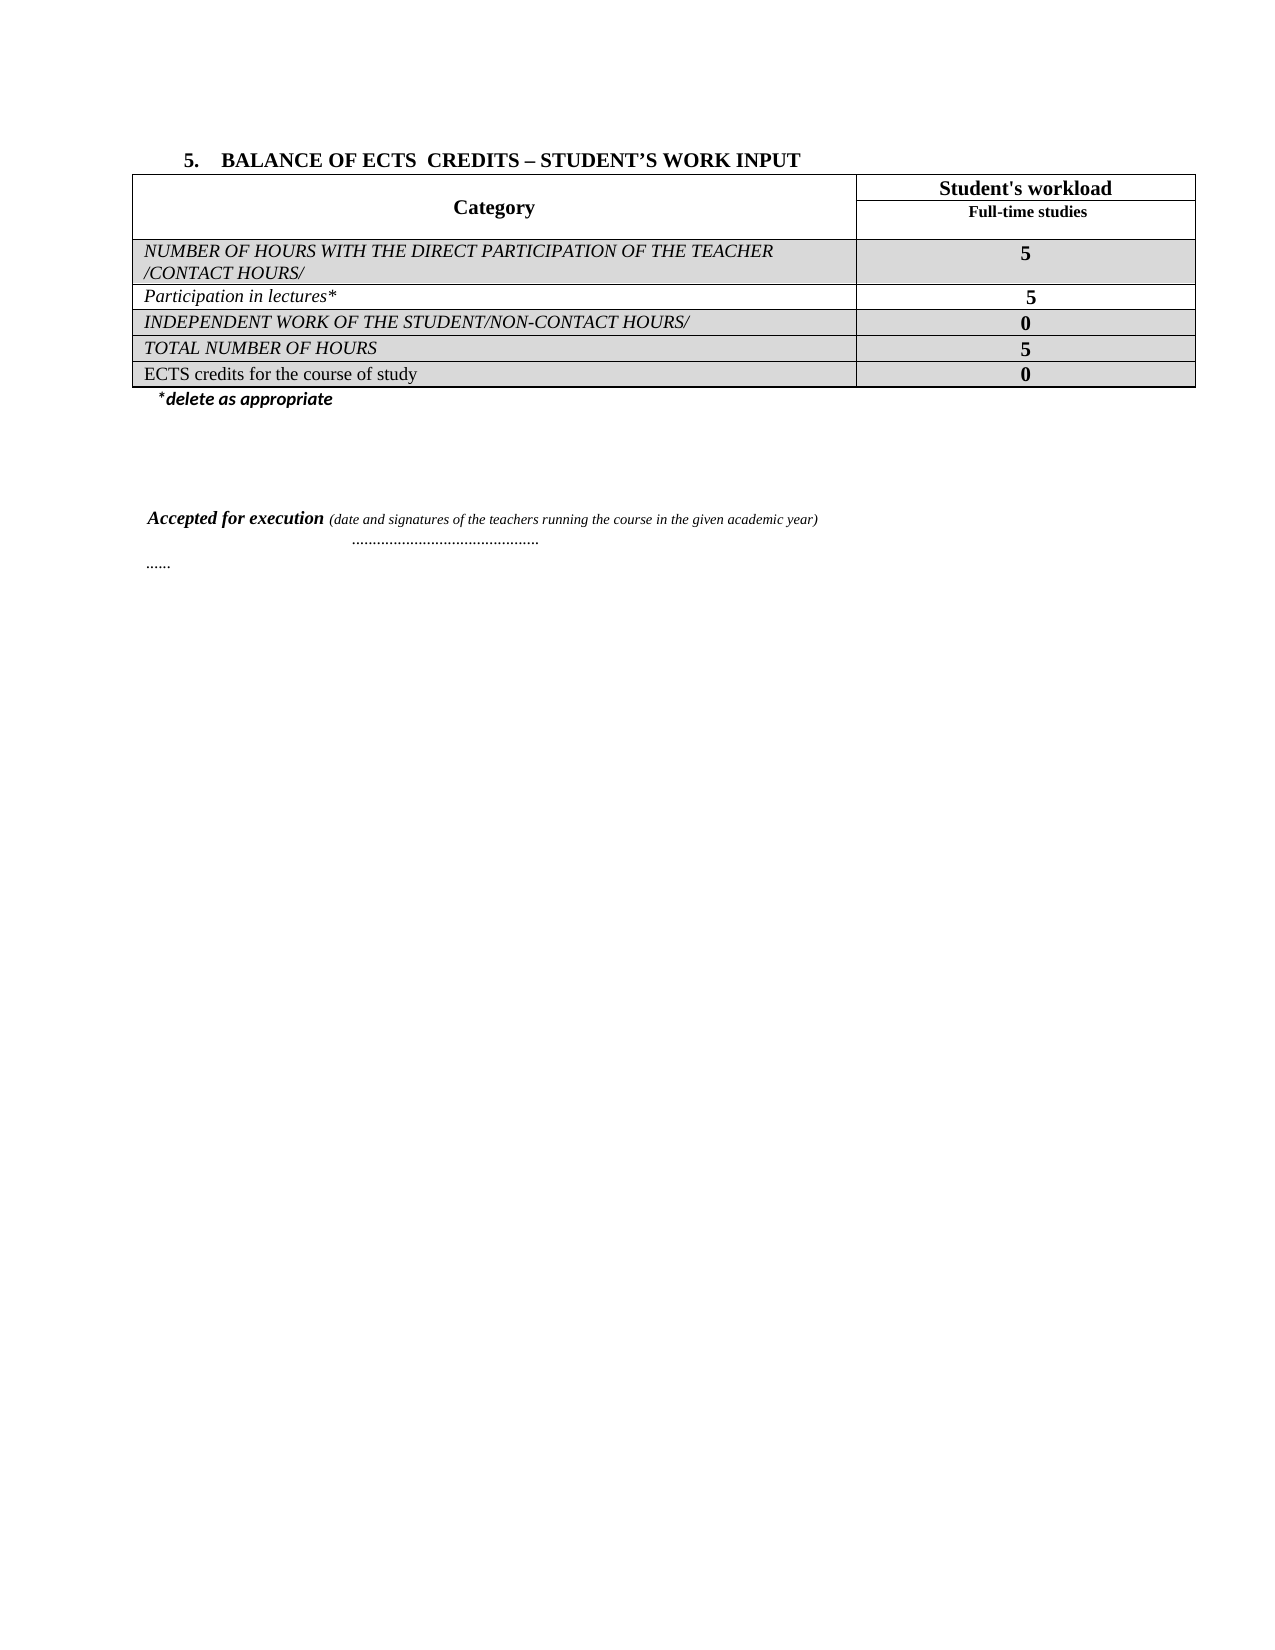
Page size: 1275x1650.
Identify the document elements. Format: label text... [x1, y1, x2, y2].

table_cell 5 [857, 240, 1195, 283]
table_header Student's workload [857, 175, 1195, 200]
text Accepted for execution (date and signatures of the teachers running the course in the given academic year) [147, 507, 1116, 529]
table_cell 5 [857, 285, 1195, 309]
table_cell TOTAL NUMBER OF HOURS [133, 336, 856, 361]
list BALANCE OF ECTS CREDITS – STUDENT’S WORK INPUT [183, 148, 1116, 172]
table_cell ECTS credits for the course of study [133, 362, 856, 386]
table_cell Participation in lectures* [133, 285, 856, 309]
table_cell NUMBER OF HOURS WITH THE DIRECT PARTICIPATION OF THE TEACHER /CONTACT HOURS/ [133, 240, 856, 283]
table_cell INDEPENDENT WORK OF THE STUDENT/NON-CONTACT HOURS/ [133, 310, 856, 335]
text ................................................... [146, 531, 544, 574]
table_header Category [133, 175, 856, 239]
table_cell 5 [857, 336, 1195, 361]
text *delete as appropriate [147, 388, 1116, 410]
table_cell Full-time studies [857, 201, 1195, 239]
table_cell 0 [857, 362, 1195, 386]
table_cell 0 [857, 310, 1195, 335]
